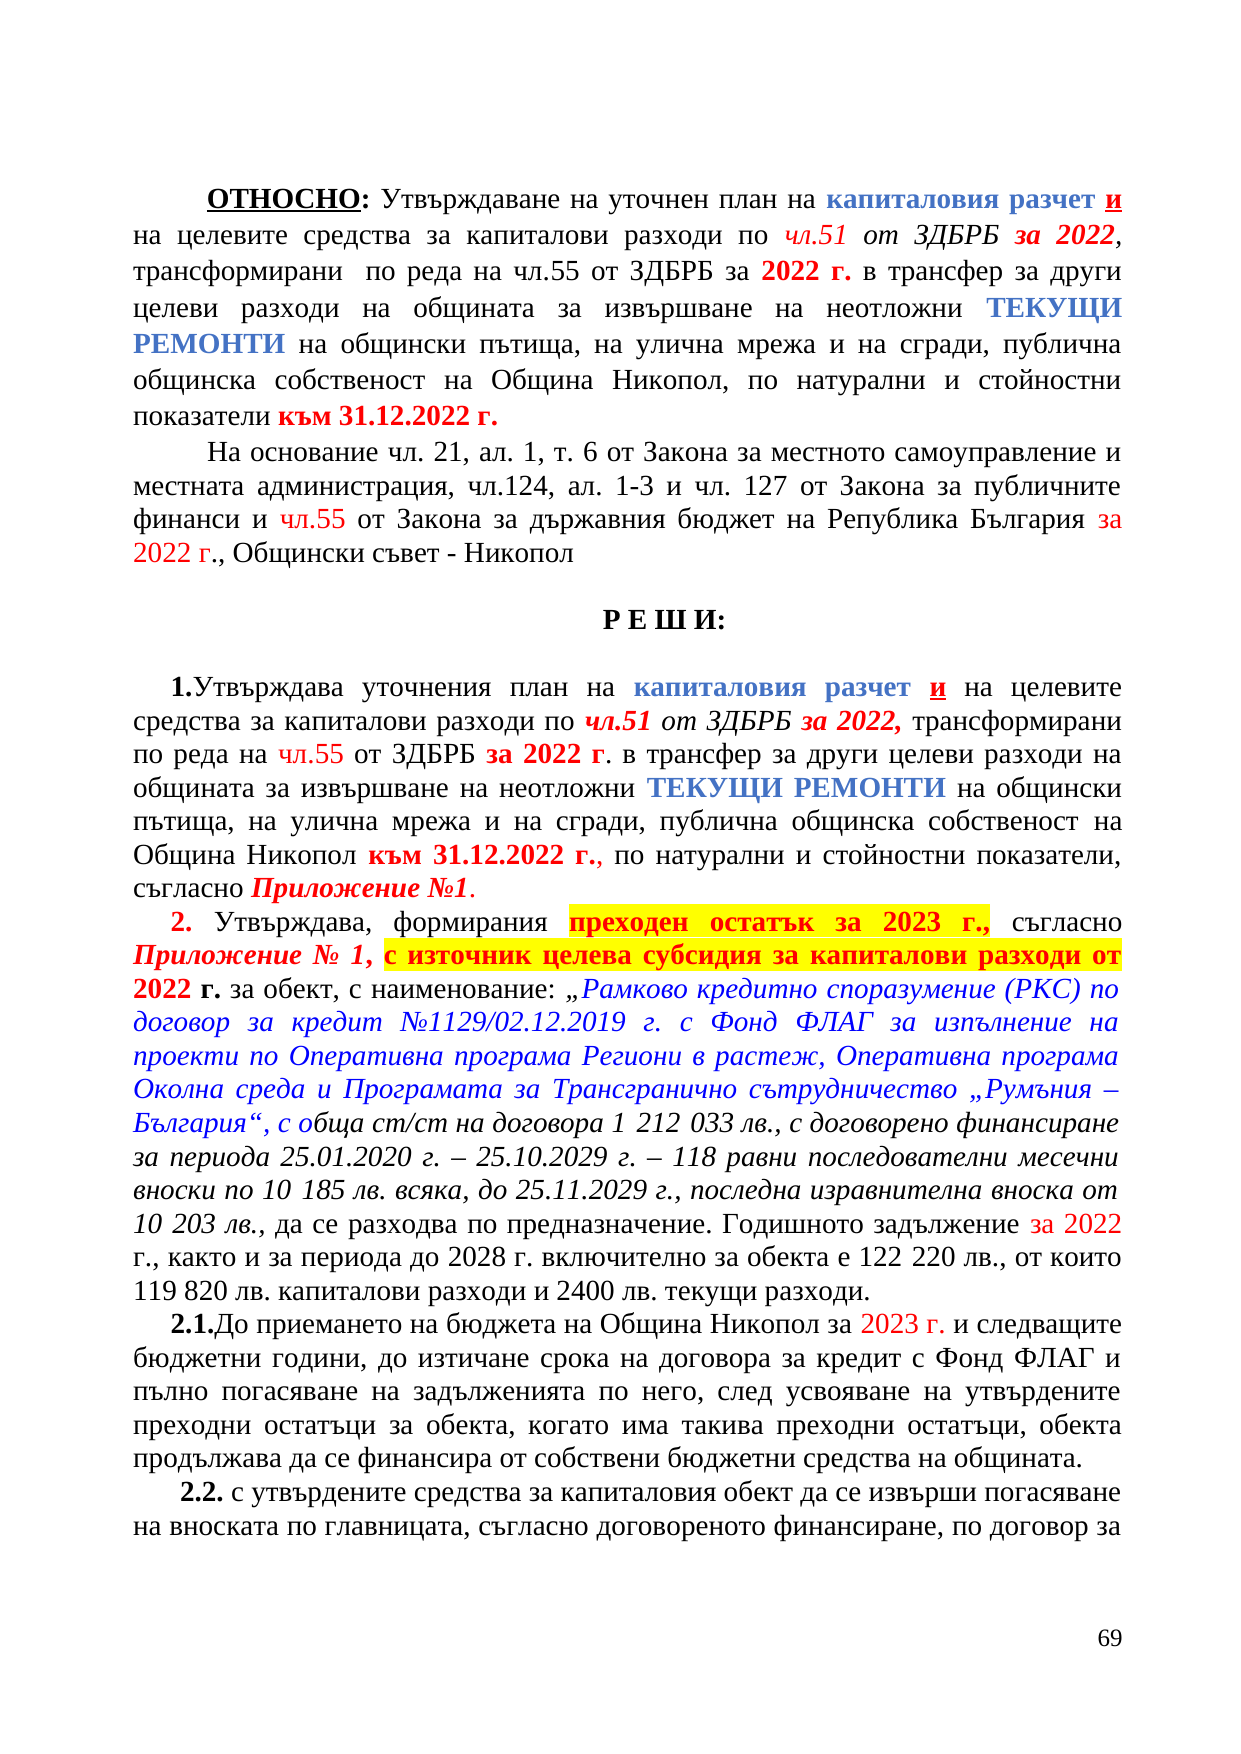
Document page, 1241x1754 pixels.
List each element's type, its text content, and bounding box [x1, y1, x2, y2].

text На основание чл. 21, ал. 1, т. 6 от Закона за местното самоуправление и местната администрация, чл.124, ал. 1-3 и чл. 127 от Закона за публичните финанси и чл.55 от Закона за държавния бюджет на Република България за 2022 г., Общински съвет - Никопол [133, 434, 1122, 568]
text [133, 1474, 1122, 1541]
text Р Е Ш И: [133, 602, 1122, 636]
text 2. Утвърждава, формирания преходен остатък за 2023 г., съгласно Приложение № 1, с източник целева субсидия за капиталови разходи от 2022 г. за обект, с наименование: „Рамково кредитно споразумение (РКС) по договор за кредит №1129/02.12.2019 г. с Фонд ФЛАГ за изпълнение на проекти по Оперативна програма Региони в растеж, Оперативна програма Околна среда и Програмата за Трансгранично сътрудничество „Румъния – България“, с обща ст/ст на договора 1 212 033 лв., с договорено финансиране за периода 25.01.2020 г. – 25.10.2029 г. – 118 равни последователни месечни вноски по 10 185 лв. всяка, до 25.11.2029 г., последна изравнителна вноска от 10 203 лв., да се разходва по предназначение. Годишното задължение за 2022 г., както и за периода до 2028 г. включително за обекта е 122 220 лв., от които 119 820 лв. капиталови разходи и 2400 лв. текущи разходи. [133, 904, 1122, 1306]
text 2.1.До приемането на бюджета на Община Никопол за 2023 г. и следващите бюджетни години, до изтичане срока на договора за кредит с Фонд ФЛАГ и пълно погасяване на задълженията по него, след усвояване на утвърдените преходни остатъци за обекта, когато има такива преходни остатъци, обекта продължава да се финансира от собствени бюджетни средства на общината. [133, 1306, 1122, 1474]
text ОТНОСНО: Утвърждаване на уточнен план на капиталовия разчет и на целевите средства за капиталови разходи по чл.51 от ЗДБРБ за 2022, трансформирани по реда на чл.55 от ЗДБРБ за 2022 г. в трансфер за други целеви разходи на общината за извършване на неотложни ТЕКУЩИ РЕМОНТИ на общински пътища, на улична мрежа и на сгради, публична общинска собственост на Община Никопол, по натурални и стойностни показатели към 31.12.2022 г. [133, 181, 1122, 432]
text 1.Утвърждава уточнения план на капиталовия разчет и на целевите средства за капиталови разходи по чл.51 от ЗДБРБ за 2022, трансформирани по реда на чл.55 от ЗДБРБ за 2022 г. в трансфер за други целеви разходи на общината за извършване на неотложни ТЕКУЩИ РЕМОНТИ на общински пътища, на улична мрежа и на сгради, публична общинска собственост на Община Никопол към 31.12.2022 г., по натурални и стойностни показатели, съгласно Приложениe №1. [133, 669, 1122, 904]
